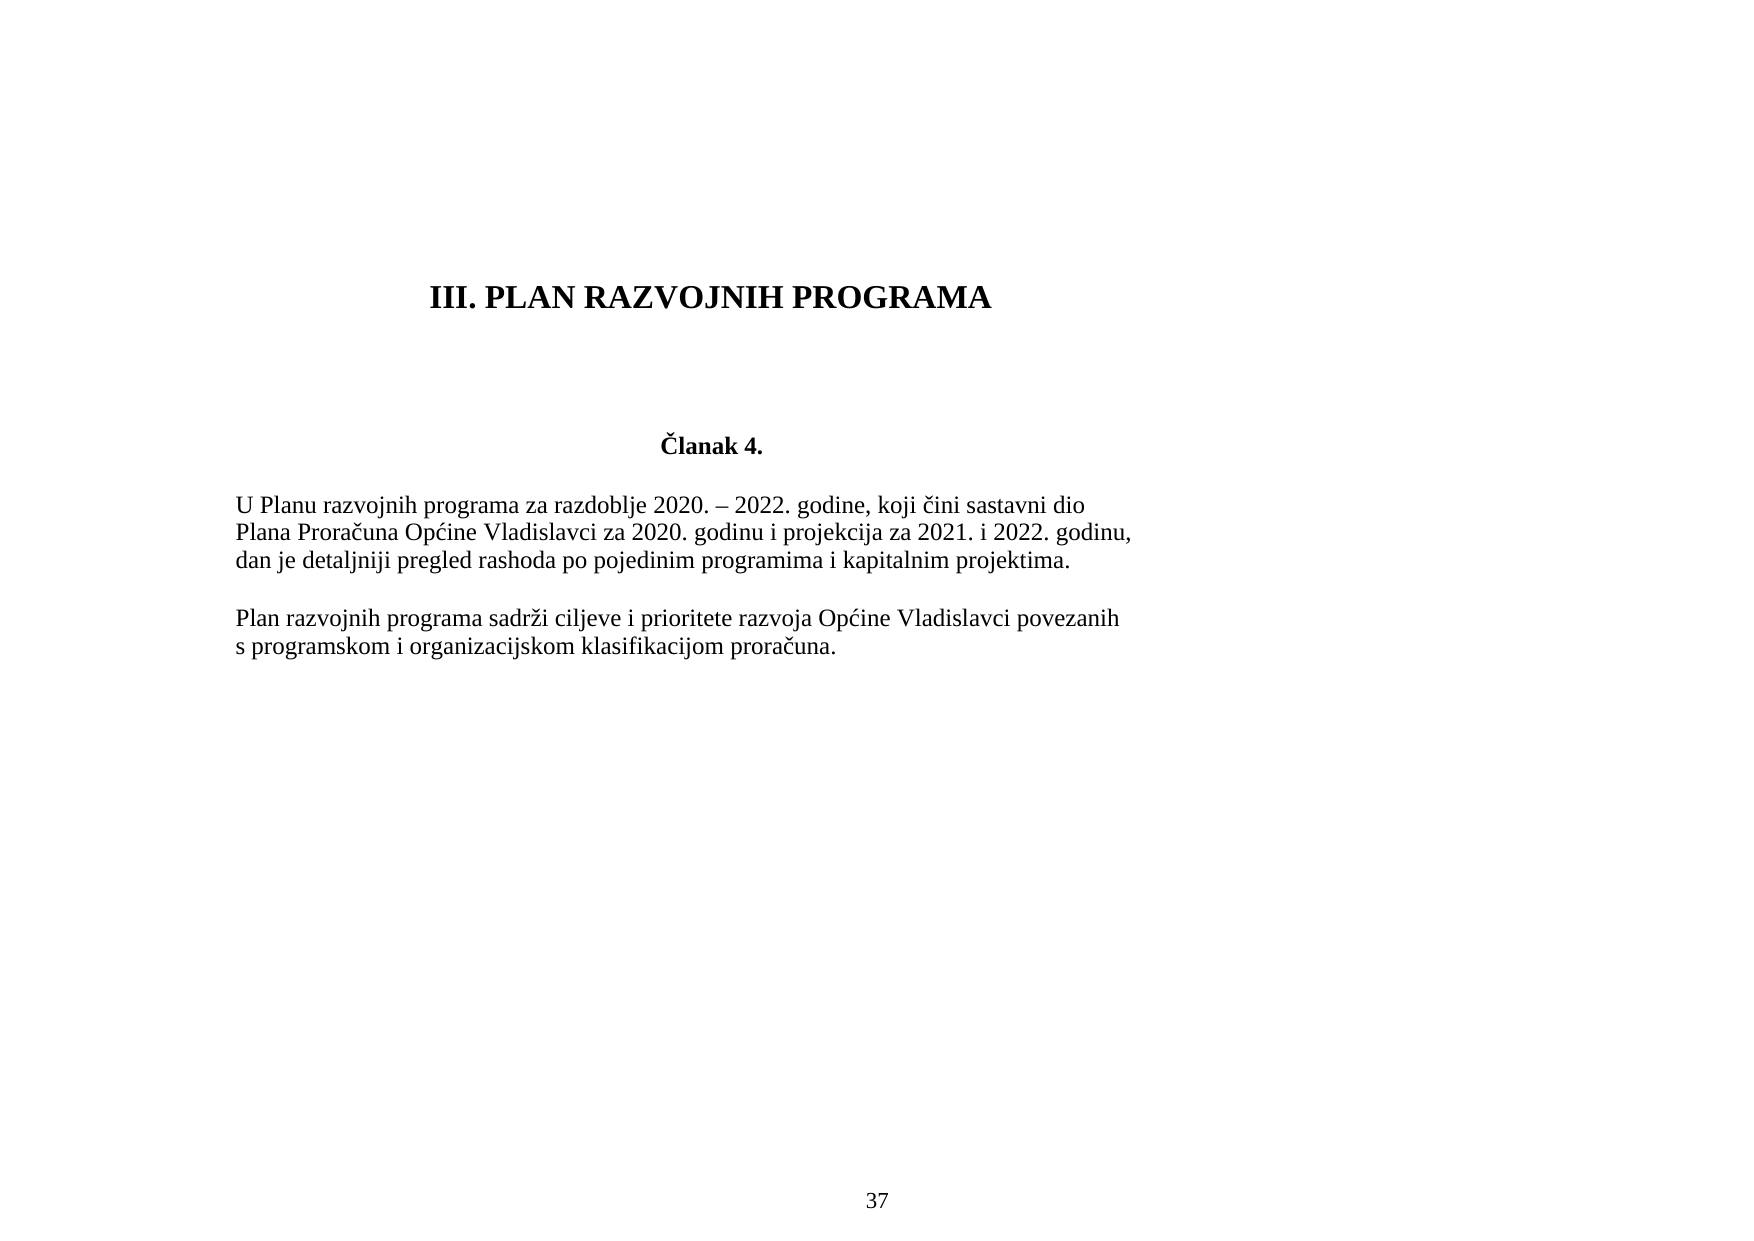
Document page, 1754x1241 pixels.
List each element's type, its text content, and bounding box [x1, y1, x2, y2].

text Članak 4. [150, 431, 1273, 460]
text Plan razvojnih programa sadrži ciljeve i prioritete razvoja Općine Vladislavci povezanih s programskom i organizacijskom klasifikacijom proračuna. [235, 605, 1135, 659]
text III. PLAN RAZVOJNIH PROGRAMA [429, 278, 1604, 316]
text U Planu razvojnih programa za razdoblje 2020. – 2022. godine, koji čini sastavni dio Plana Proračuna Općine Vladislavci za 2020. godinu i projekcija za 2021. i 2022. godinu, dan je detaljniji pregled rashoda po pojedinim programima i kapitalnim projektima. [235, 492, 1146, 574]
